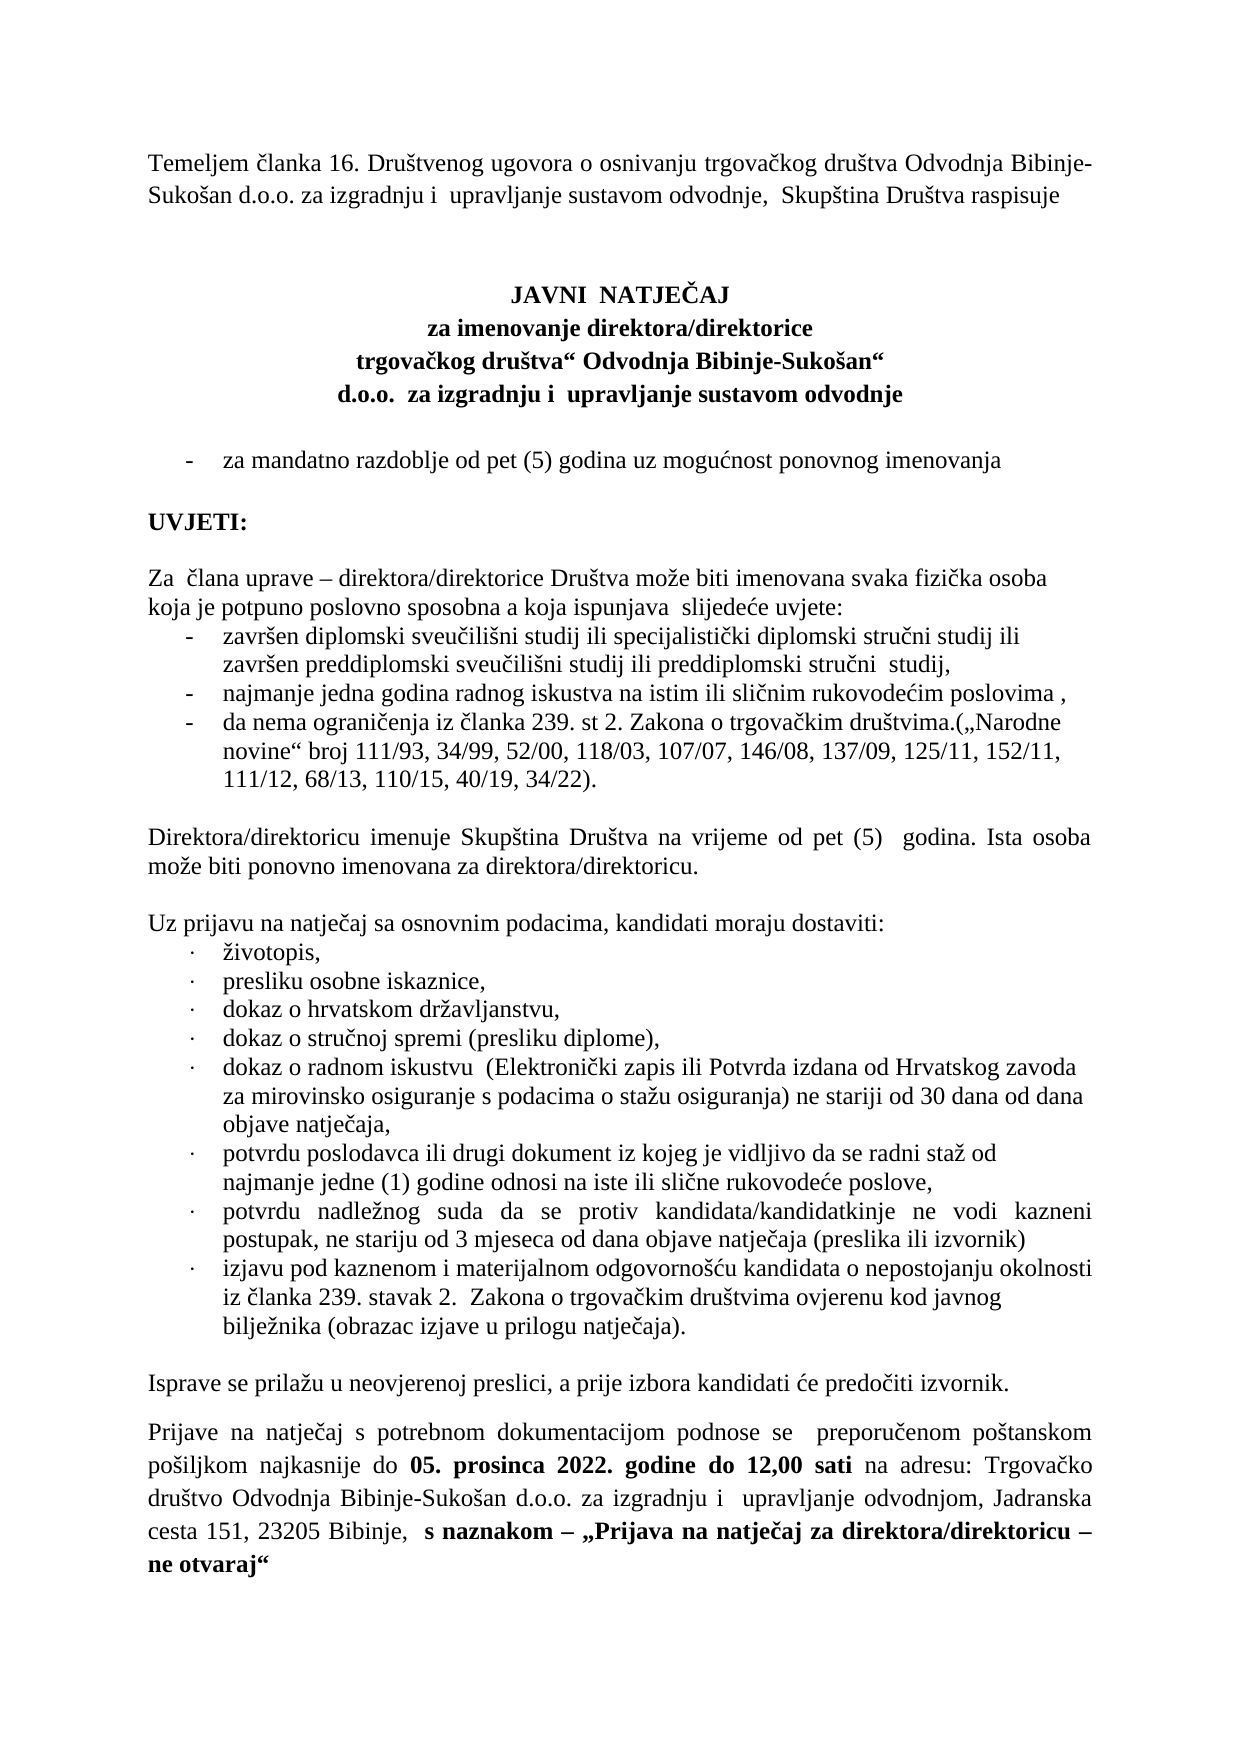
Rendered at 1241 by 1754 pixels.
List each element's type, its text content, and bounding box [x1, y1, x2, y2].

list životopis, [185, 937, 1093, 966]
text UVJETI: [148, 507, 1093, 563]
text Direktora/direktoricu imenuje Skupština Društva na vrijeme od pet (5) godina. Ista osoba može biti ponovno imenovana za direktora/direktoricu. [148, 793, 1093, 879]
list dokaz o radnom iskustvu (Elektronički zapis ili Potvrda izdana od Hrvatskog zavoda za mirovinsko osiguranje s podacima o stažu osiguranja) ne stariji od 30 dana od dana objave natječaja, [185, 1052, 1093, 1138]
list za mandatno razdoblje od pet (5) godina uz mogućnost ponovnog imenovanja [185, 445, 1093, 473]
list da nema ograničenja iz članka 239. st 2. Zakona o trgovačkim društvima.(„Narodne novine“ broj 111/93, 34/99, 52/00, 118/03, 107/07, 146/08, 137/09, 125/11, 152/11, 111/12, 68/13, 110/15, 40/19, 34/22). [185, 707, 1093, 793]
text Prijave na natječaj s potrebnom dokumentacijom podnose se preporučenom poštanskom pošiljkom najkasnije do 05. prosinca 2022. godine do 12,00 sati na adresu: Trgovačko društvo Odvodnja Bibinje-Sukošan d.o.o. za izgradnju i upravljanje odvodnjom, Jadranska cesta 151, 23205 Bibinje, s naznakom – „Prijava na natječaj za direktora/direktoricu – ne otvaraj“ [148, 1417, 1093, 1578]
list izjavu pod kaznenom i materijalnom odgovornošću kandidata o nepostojanju okolnosti iz članka 239. stavak 2. Zakona o trgovačkim društvima ovjerenu kod javnog bilježnika (obrazac izjave u prilogu natječaja). [185, 1253, 1093, 1339]
list potvrdu poslodavca ili drugi dokument iz kojeg je vidljivo da se radni staž od najmanje jedne (1) godine odnosi na iste ili slične rukovodeće poslove, [185, 1138, 1093, 1196]
text JAVNI NATJEČAJ za imenovanje direktora/direktorice trgovačkog društva“ Odvodnja Bibinje-Sukošan“ [148, 280, 1093, 374]
list dokaz o stručnoj spremi (presliku diplome), [185, 1023, 1093, 1052]
text Temeljem članka 16. Društvenog ugovora o osnivanju trgovačkog društva Odvodnja Bibinje-Sukošan d.o.o. za izgradnju i upravljanje sustavom odvodnje, Skupština Društva raspisuje [148, 148, 1093, 209]
list presliku osobne iskaznice, [185, 966, 1093, 994]
list završen diplomski sveučilišni studij ili specijalistički diplomski stručni studij ili završen preddiplomski sveučilišni studij ili preddiplomski stručni studij, [185, 621, 1093, 678]
list dokaz o hrvatskom državljanstvu, [185, 994, 1093, 1023]
text Za člana uprave – direktora/direktorice Društva može biti imenovana svaka fizička osoba koja je potpuno poslovno sposobna a koja ispunjava slijedeće uvjete: [148, 563, 1093, 621]
text Uz prijavu na natječaj sa osnovnim podacima, kandidati moraju dostaviti: [148, 908, 1093, 937]
list potvrdu nadležnog suda da se protiv kandidata/kandidatkinje ne vodi kazneni postupak, ne stariju od 3 mjeseca od dana objave natječaja (preslika ili izvornik) [185, 1196, 1093, 1253]
text Isprave se prilažu u neovjerenoj preslici, a prije izbora kandidati će predočiti izvornik. [148, 1368, 1093, 1397]
text d.o.o. za izgradnju i upravljanje sustavom odvodnje [148, 379, 1093, 407]
list najmanje jedna godina radnog iskustva na istim ili sličnim rukovodećim poslovima , [185, 678, 1093, 707]
